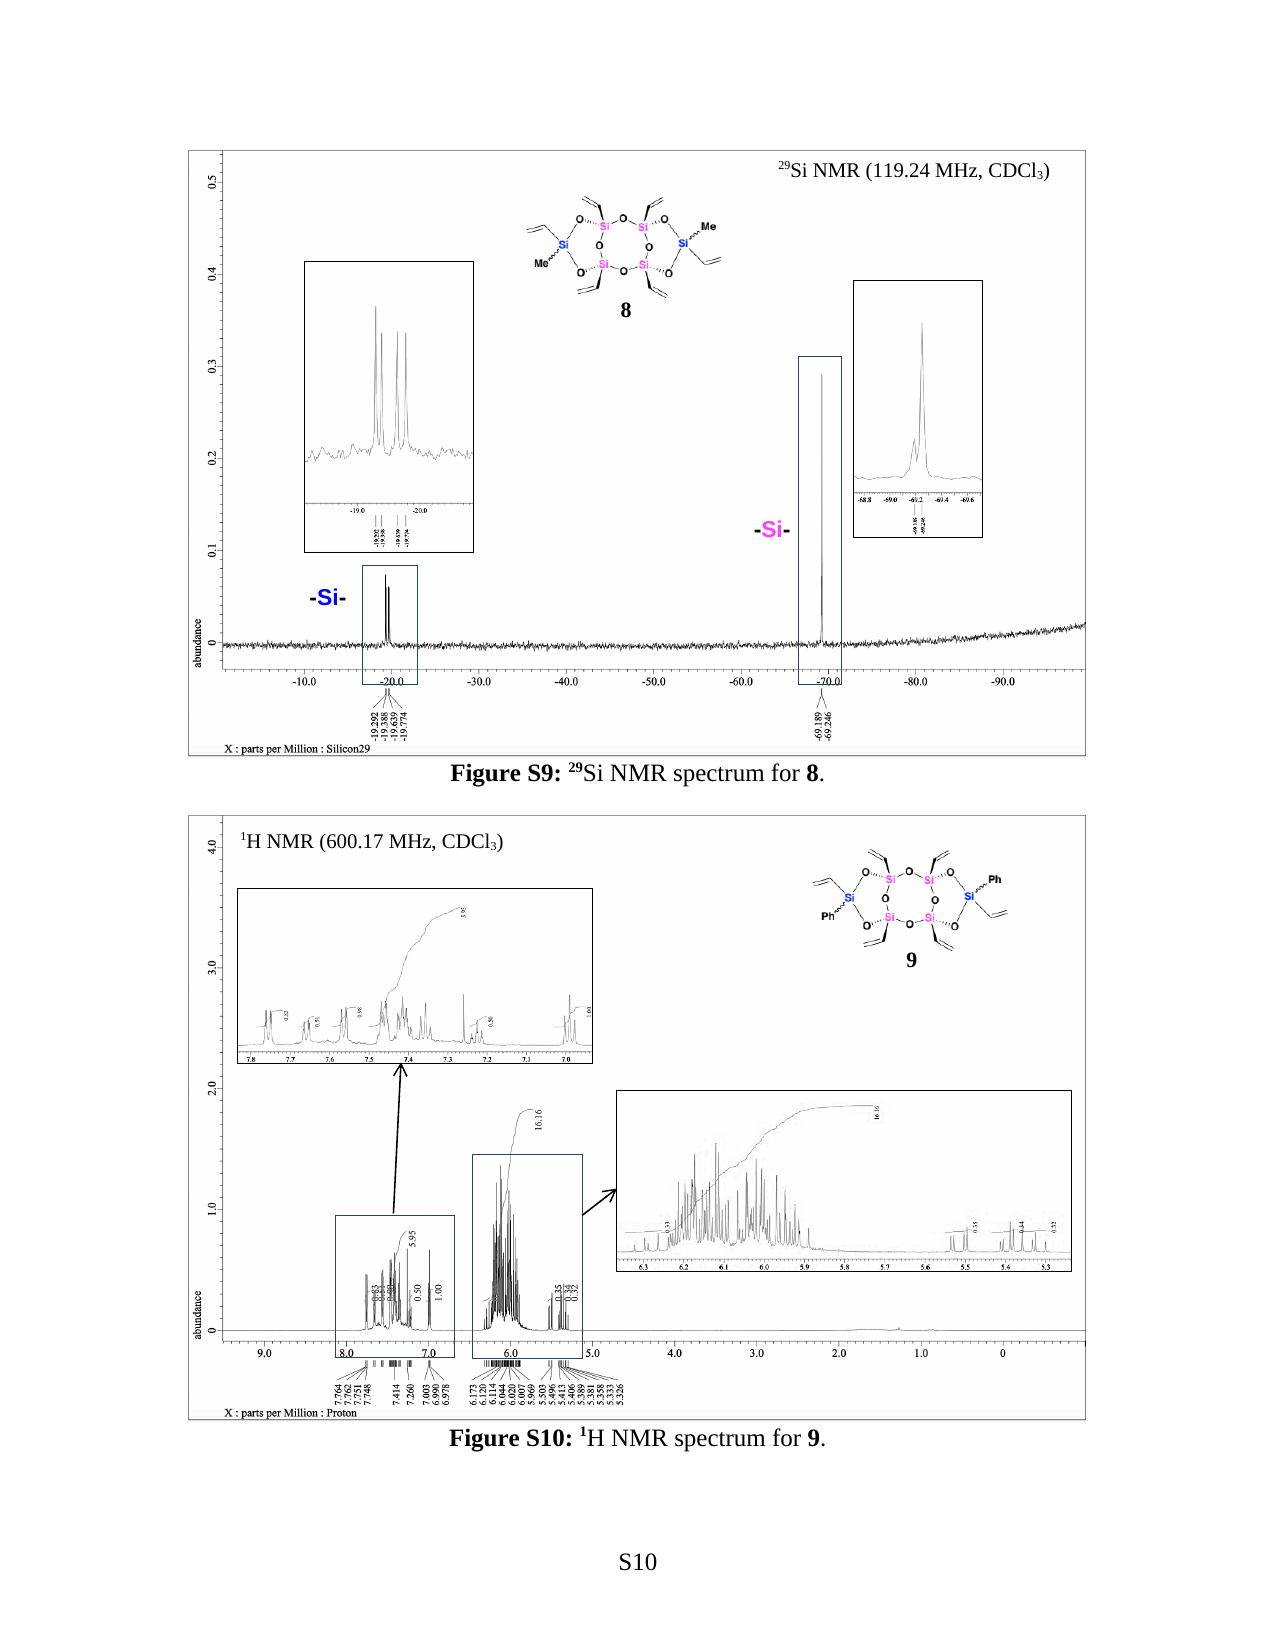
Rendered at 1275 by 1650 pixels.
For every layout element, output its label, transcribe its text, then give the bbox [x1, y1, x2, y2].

picture [187, 814, 1088, 1422]
text Figure S10: 1H NMR spectrum for 9. [187, 1423, 1088, 1452]
text Figure S9: 29Si NMR spectrum for 8. [187, 758, 1088, 787]
picture [187, 149, 1088, 758]
